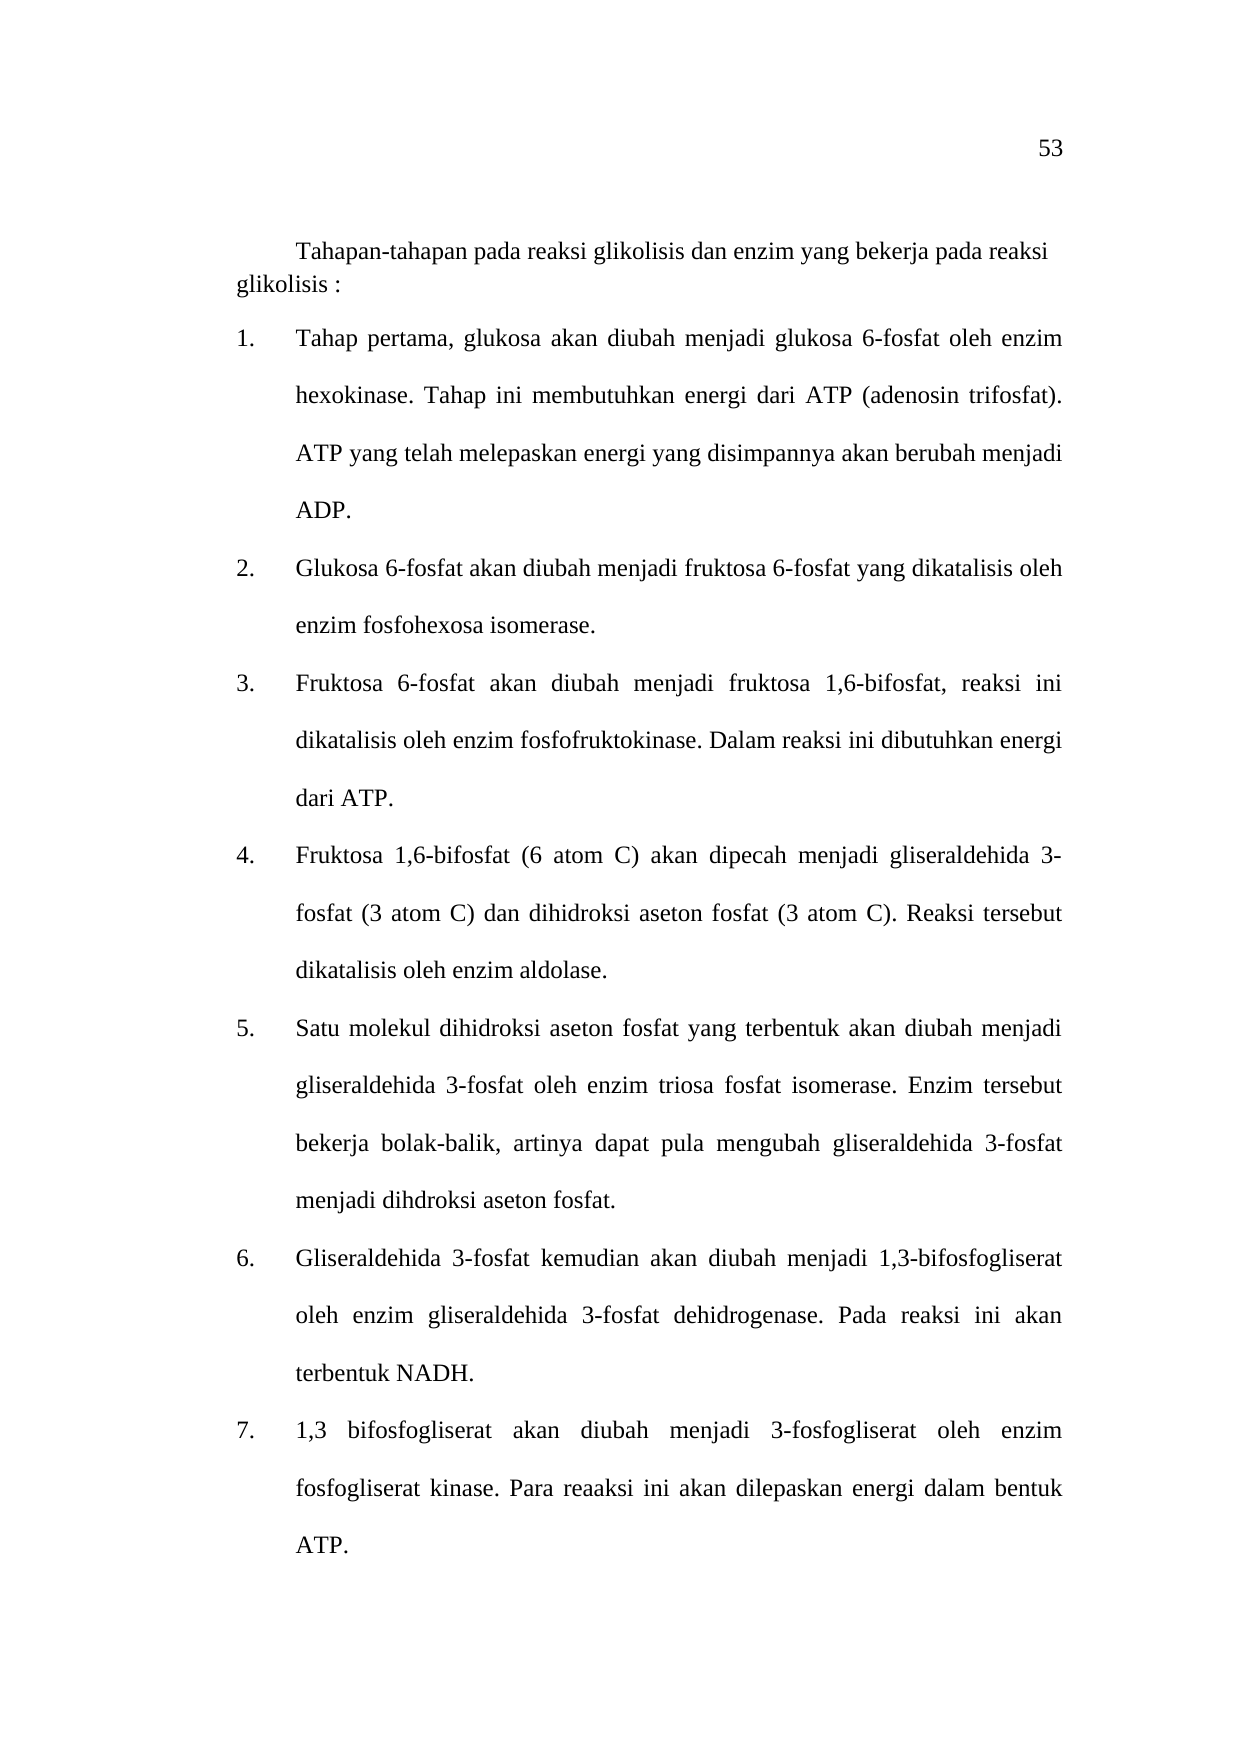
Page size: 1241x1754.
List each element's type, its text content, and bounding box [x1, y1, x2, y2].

text Tahapan-tahapan pada reaksi glikolisis dan enzim yang bekerja pada reaksi glikolisis : [236, 236, 1063, 298]
list Glukosa 6-fosfat akan diubah menjadi fruktosa 6-fosfat yang dikatalisis oleh enzim fosfohexosa isomerase. [236, 553, 1063, 639]
list Tahap pertama, glukosa akan diubah menjadi glukosa 6-fosfat oleh enzim hexokinase. Tahap ini membutuhkan energi dari ATP (adenosin trifosfat). ATP yang telah melepaskan energi yang disimpannya akan berubah menjadi ADP. [236, 323, 1063, 524]
list Satu molekul dihidroksi aseton fosfat yang terbentuk akan diubah menjadi gliseraldehida 3-fosfat oleh enzim triosa fosfat isomerase. Enzim tersebut bekerja bolak-balik, artinya dapat pula mengubah gliseraldehida 3-fosfat menjadi dihdroksi aseton fosfat. [236, 1013, 1063, 1214]
list Fruktosa 1,6-bifosfat (6 atom C) akan dipecah menjadi gliseraldehida 3-fosfat (3 atom C) dan dihidroksi aseton fosfat (3 atom C). Reaksi tersebut dikatalisis oleh enzim aldolase. [236, 841, 1063, 984]
list Fruktosa 6-fosfat akan diubah menjadi fruktosa 1,6-bifosfat, reaksi ini dikatalisis oleh enzim fosfofruktokinase. Dalam reaksi ini dibutuhkan energi dari ATP. [236, 668, 1063, 812]
list 1,3 bifosfogliserat akan diubah menjadi 3-fosfogliserat oleh enzim fosfogliserat kinase. Para reaaksi ini akan dilepaskan energi dalam bentuk ATP. [236, 1416, 1063, 1559]
list Gliseraldehida 3-fosfat kemudian akan diubah menjadi 1,3-bifosfogliserat oleh enzim gliseraldehida 3-fosfat dehidrogenase. Pada reaksi ini akan terbentuk NADH. [236, 1243, 1063, 1387]
